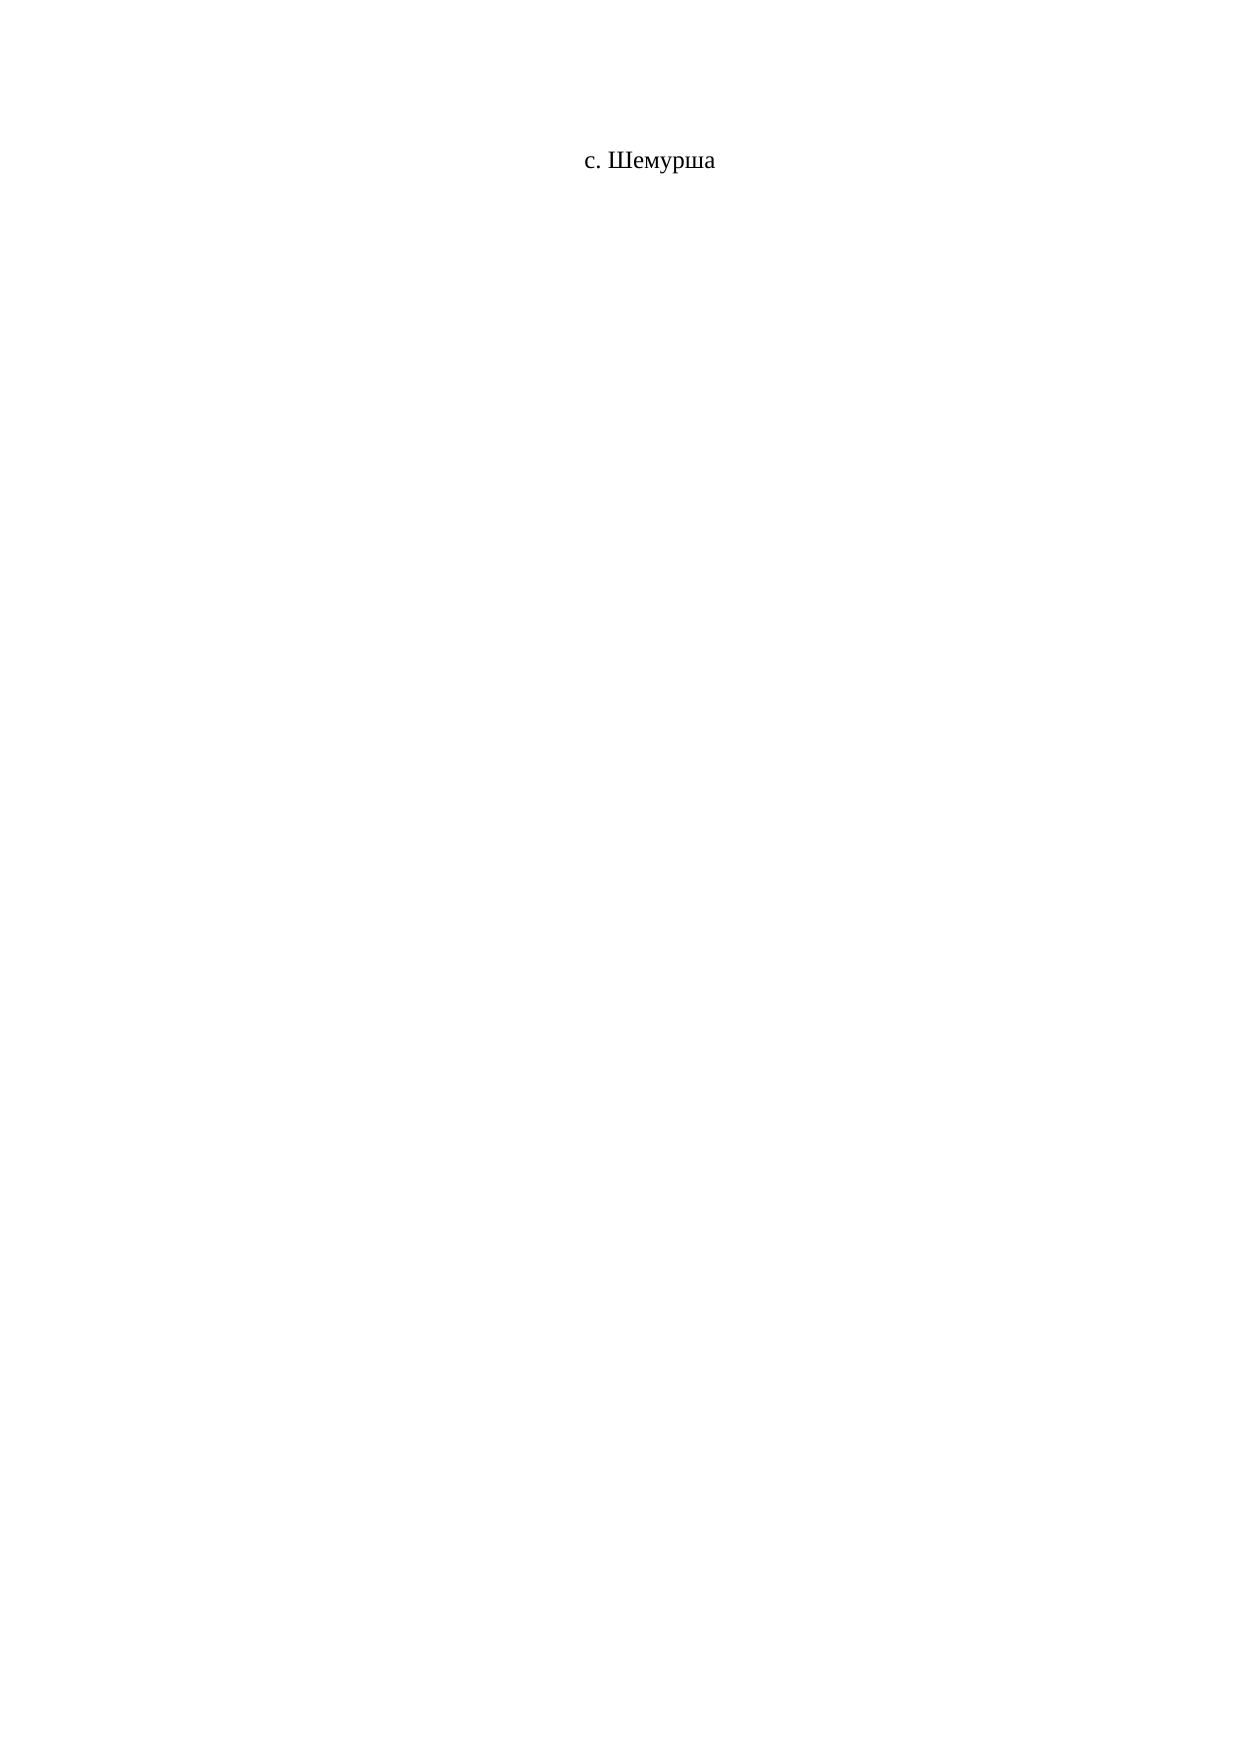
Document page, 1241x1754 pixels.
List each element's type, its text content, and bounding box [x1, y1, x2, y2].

text с. Шемурша [118, 145, 1181, 174]
